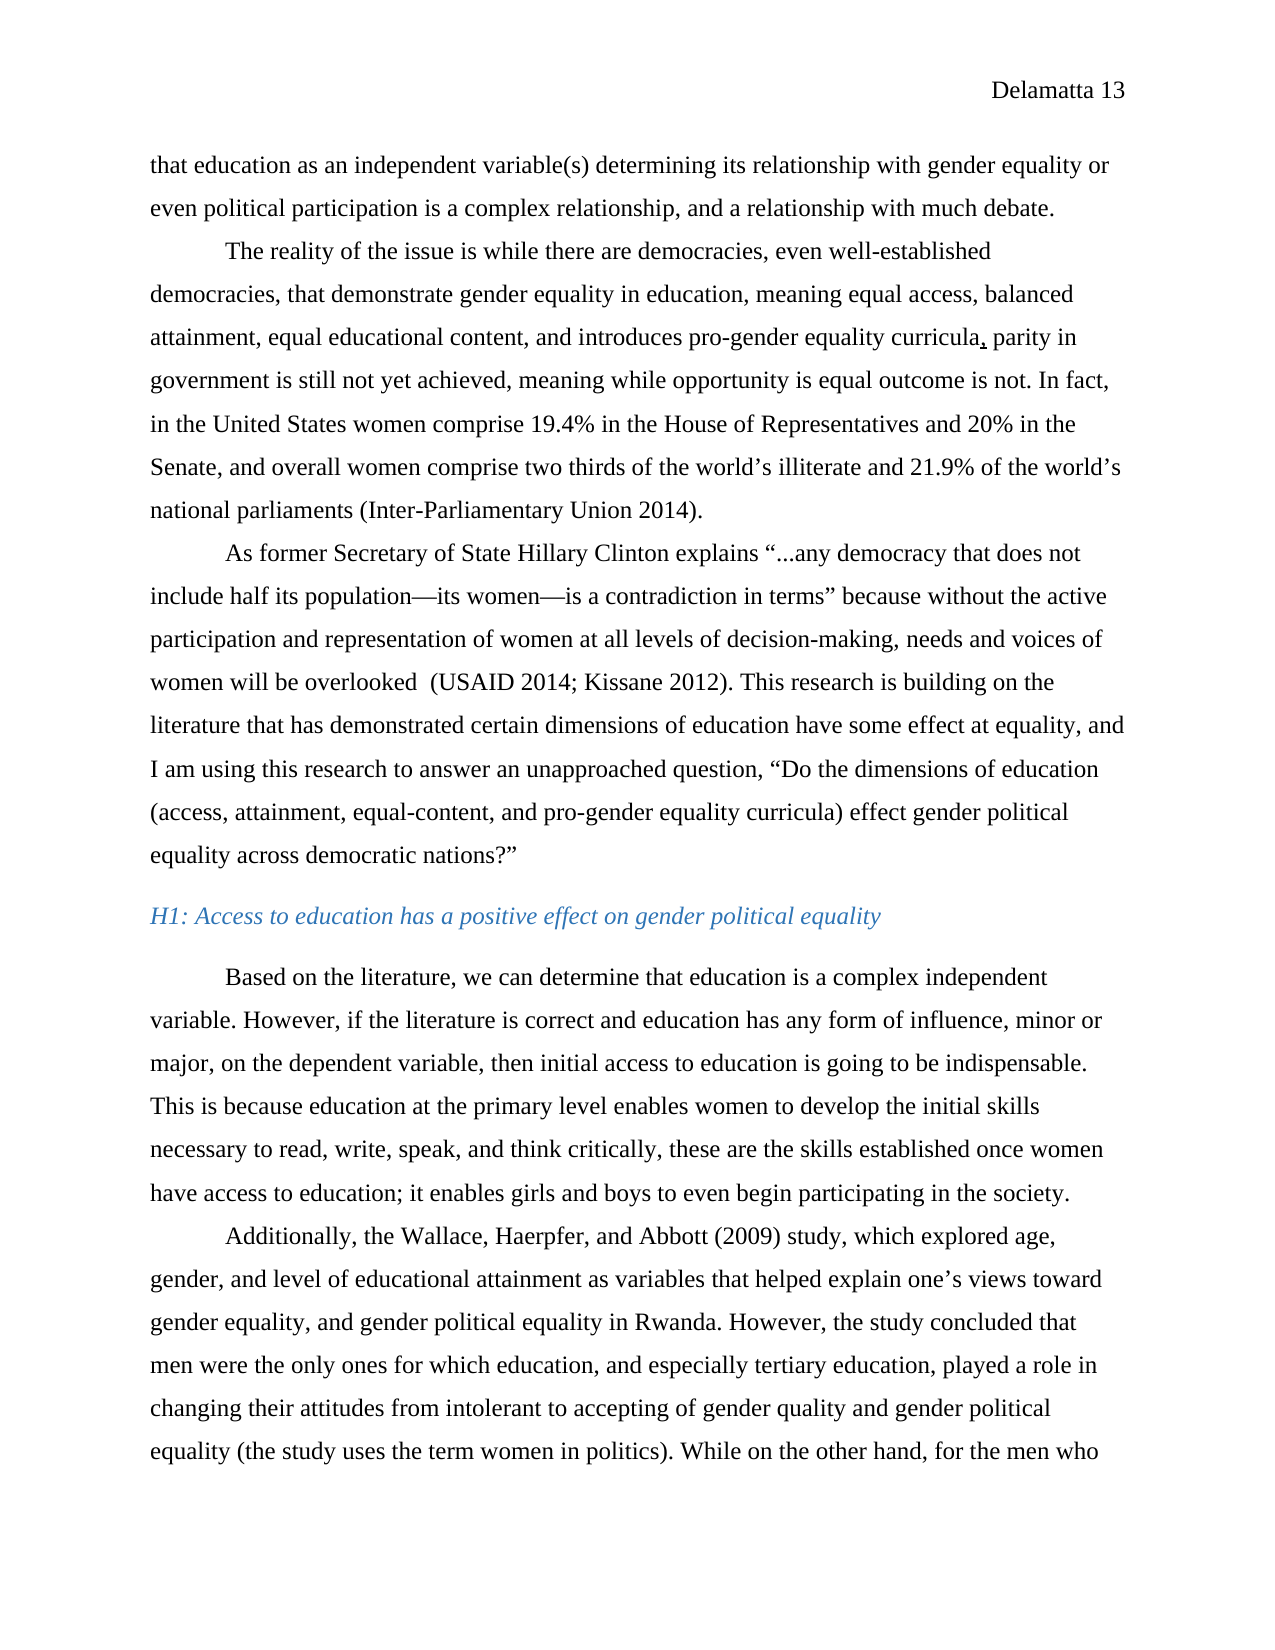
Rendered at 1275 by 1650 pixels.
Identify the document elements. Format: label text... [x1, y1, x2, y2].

text The reality of the issue is while there are democracies, even well-established democracies, that demonstrate gender equality in education, meaning equal access, balanced attainment, equal educational content, and introduces pro-gender equality curricula, parity in government is still not yet achieved, meaning while opportunity is equal outcome is not. In fact, in the United States women comprise 19.4% in the House of Representatives and 20% in the Senate, and overall women comprise two thirds of the world’s illiterate and 21.9% of the world’s national parliaments (Inter-Parliamentary Union 2014). [150, 236, 1125, 524]
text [150, 1221, 1125, 1465]
text As former Secretary of State Hillary Clinton explains “...any democracy that does not include half its population—its women—is a contradiction in terms” because without the active participation and representation of women at all levels of decision-making, needs and voices of women will be overlooked (USAID 2014; Kissane 2012). This research is building on the literature that has demonstrated certain dimensions of education have some effect at equality, and I am using this research to answer an unapproached question, “Do the dimensions of education (access, attainment, equal-content, and pro-gender equality curricula) effect gender political equality across democratic nations?” [150, 538, 1125, 869]
subtitle H1: Access to education has a positive effect on gender political equality [150, 901, 1125, 930]
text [150, 150, 1125, 222]
text Based on the literature, we can determine that education is a complex independent variable. However, if the literature is correct and education has any form of influence, minor or major, on the dependent variable, then initial access to education is going to be indispensable. This is because education at the primary level enables women to develop the initial skills necessary to read, write, speak, and think critically, these are the skills established once women have access to education; it enables girls and boys to even begin participating in the society. [150, 962, 1125, 1206]
